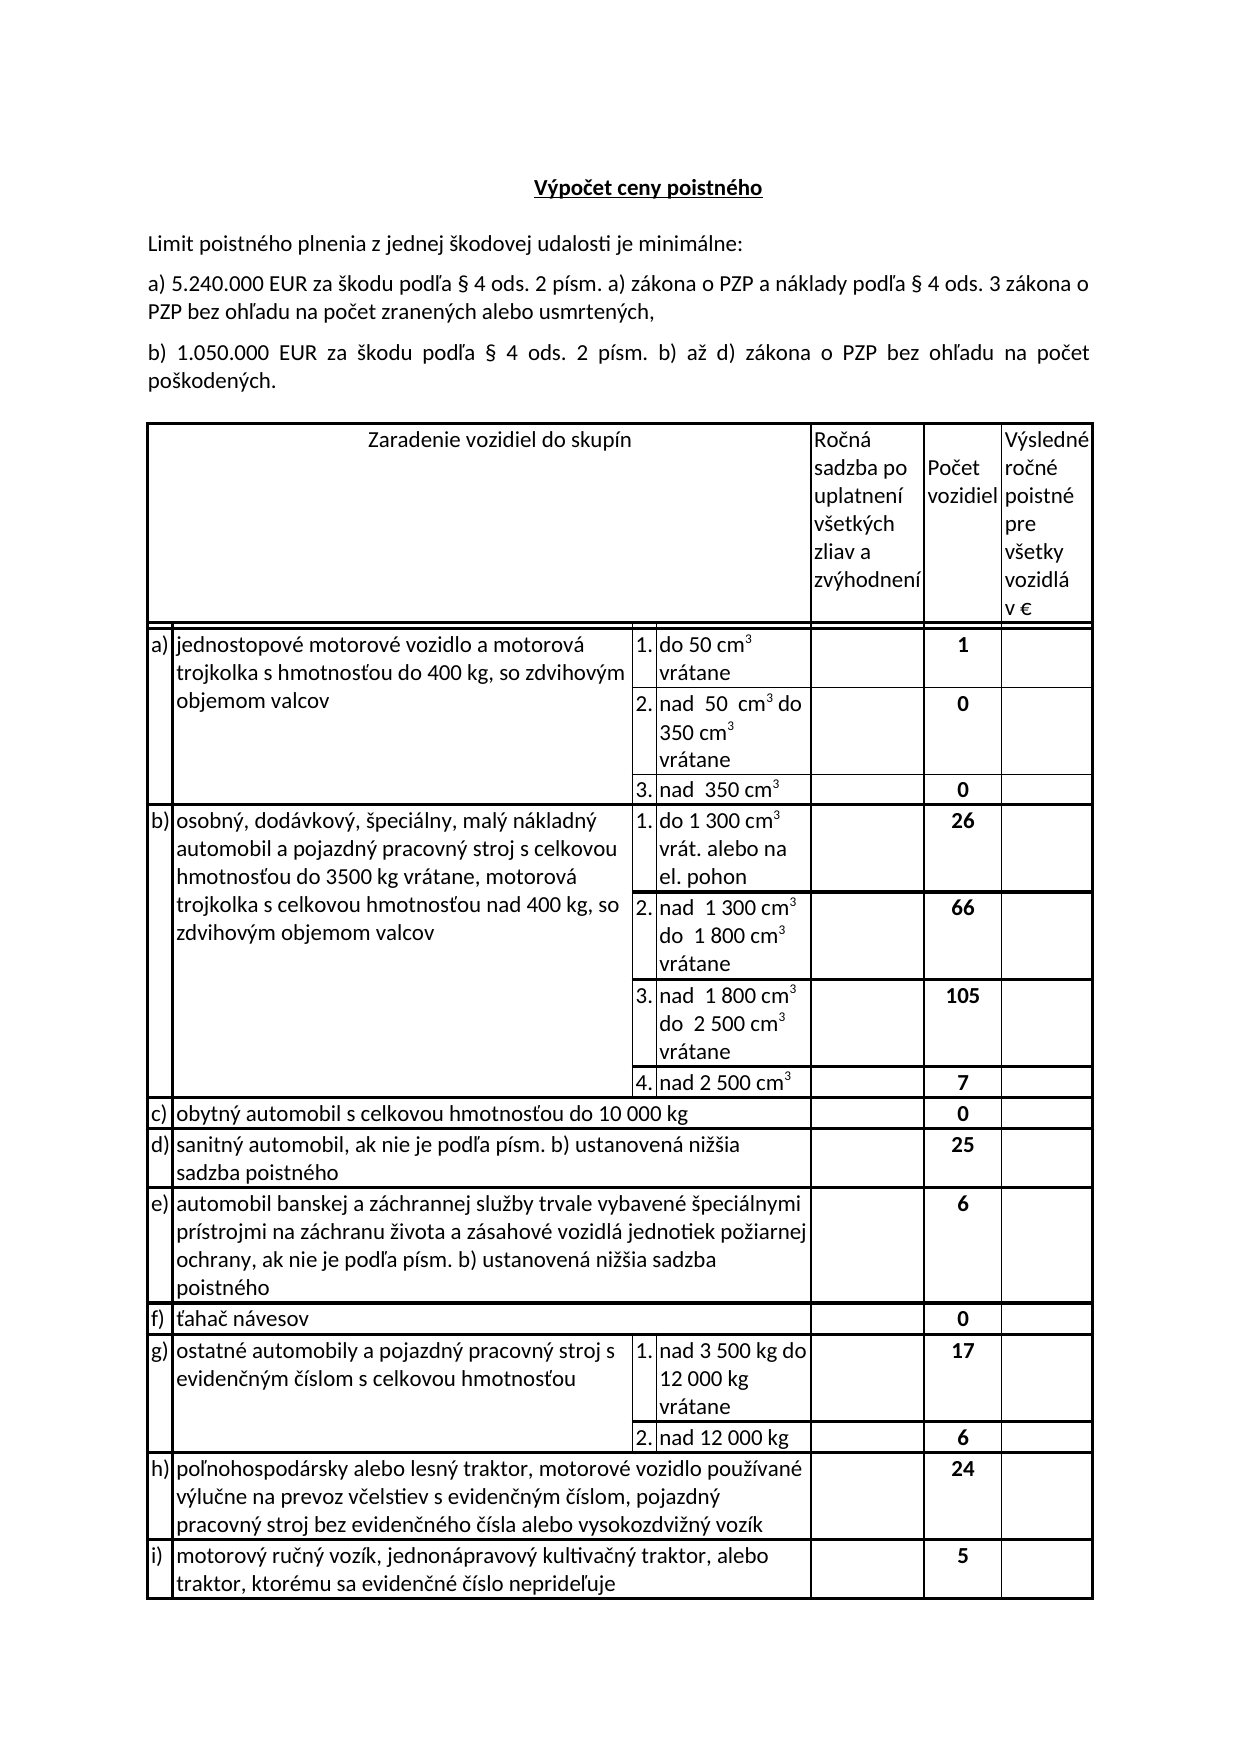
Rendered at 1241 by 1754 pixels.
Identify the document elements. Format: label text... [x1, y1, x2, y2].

table_cell c) [149, 1099, 171, 1127]
table_cell ťahač návesov [174, 1305, 810, 1333]
table_cell [812, 1336, 923, 1420]
table_cell [812, 894, 923, 978]
table_cell [812, 775, 923, 803]
table_header Ročná sadzba po uplatnení všetkých zliav a zvýhodnení [812, 425, 923, 621]
table_cell [1002, 1541, 1091, 1597]
table_cell [1002, 1189, 1091, 1301]
table_cell [812, 806, 923, 890]
table_cell a) [149, 630, 171, 803]
table_cell do 50 cm3 vrátane [657, 630, 810, 686]
table_cell nad 2 500 cm3 [657, 1068, 810, 1096]
table_header Počet vozidiel [925, 425, 1001, 621]
table_cell nad 1 800 cm3 do 2 500 cm3 vrátane [657, 981, 810, 1065]
table_cell poľnohospodársky alebo lesný traktor, motorové vozidlo používané výlučne na prevoz včelstiev s evidenčným číslom, pojazdný pracovný stroj bez evidenčného čísla alebo vysokozdvižný vozík [174, 1454, 810, 1538]
text Výpočet ceny poistného [204, 173, 1093, 201]
table_cell [812, 981, 923, 1065]
table_cell [1002, 688, 1091, 774]
table_cell [812, 1068, 923, 1096]
table_header Zaradenie vozidiel do skupín [149, 425, 810, 621]
table_cell [1002, 1454, 1091, 1538]
table_cell nad 350 cm3 [657, 775, 810, 803]
table_cell [1002, 806, 1091, 890]
table_cell ostatné automobily a pojazdný pracovný stroj s evidenčným číslom s celkovou hmotnosťou [174, 1336, 632, 1451]
table_cell obytný automobil s celkovou hmotnosťou do 10 000 kg [174, 1099, 810, 1127]
table_cell 66 [925, 894, 1001, 978]
table_cell [812, 1541, 923, 1597]
table_cell [812, 688, 923, 774]
table_cell [1002, 630, 1091, 686]
table_header Výsledné ročné poistné pre všetky vozidlá v € [1002, 425, 1091, 621]
table_cell 3. [633, 981, 656, 1065]
table_cell h) [149, 1454, 171, 1538]
table_cell [1002, 1336, 1091, 1420]
table_cell jednostopové motorové vozidlo a motorová trojkolka s hmotnosťou do 400 kg, so zdvihovým objemom valcov [174, 630, 632, 803]
table_cell 1 [925, 630, 1001, 686]
table_cell 0 [925, 1099, 1001, 1127]
table_cell nad 12 000 kg [657, 1423, 810, 1451]
table_cell [812, 1454, 923, 1538]
table_cell 6 [925, 1189, 1001, 1301]
table_cell g) [149, 1336, 171, 1451]
table_cell 26 [925, 806, 1001, 890]
table_cell 0 [925, 688, 1001, 774]
table_cell 1. [633, 806, 656, 890]
table_cell d) [149, 1130, 171, 1186]
table_cell [1002, 1130, 1091, 1186]
table_cell do 1 300 cm3 vrát. alebo na el. pohon [657, 806, 810, 890]
table_cell 24 [925, 1454, 1001, 1538]
table_cell 1. [633, 630, 656, 686]
table_cell [1002, 1305, 1091, 1333]
table_cell b) [149, 806, 171, 1096]
table_cell 3. [633, 775, 656, 803]
table_cell 2. [633, 688, 656, 774]
table_cell motorový ručný vozík, jednonápravový kultivačný traktor, alebo traktor, ktorému sa evidenčné číslo neprideľuje [174, 1541, 810, 1597]
table_cell 4. [633, 1068, 656, 1096]
table_cell 0 [925, 775, 1001, 803]
table_cell [812, 630, 923, 686]
table_cell 5 [925, 1541, 1001, 1597]
table_cell 105 [925, 981, 1001, 1065]
table_cell 2. [633, 1423, 656, 1451]
table_cell [1002, 894, 1091, 978]
table_cell osobný, dodávkový, špeciálny, malý nákladný automobil a pojazdný pracovný stroj s celkovou hmotnosťou do 3500 kg vrátane, motorová trojkolka s celkovou hmotnosťou nad 400 kg, so zdvihovým objemom valcov [174, 806, 632, 1096]
table_cell 7 [925, 1068, 1001, 1096]
table_cell 0 [925, 1305, 1001, 1333]
table_cell nad 3 500 kg do 12 000 kg vrátane [657, 1336, 810, 1420]
table_cell sanitný automobil, ak nie je podľa písm. b) ustanovená nižšia sadzba poistného [174, 1130, 810, 1186]
table_cell [1002, 1068, 1091, 1096]
table_cell 25 [925, 1130, 1001, 1186]
text a) 5.240.000 EUR za škodu podľa § 4 ods. 2 písm. a) zákona o PZP a náklady podľa § 4 ods. 3 zákona o PZP bez ohľadu na počet zranených alebo usmrtených, [148, 269, 1093, 325]
text b) 1.050.000 EUR za škodu podľa § 4 ods. 2 písm. b) až d) zákona o PZP bez ohľadu na počet poškodených. [148, 338, 1093, 394]
table_cell [812, 1423, 923, 1451]
text Limit poistného plnenia z jednej škodovej udalosti je minimálne: [148, 229, 1093, 257]
table_cell 17 [925, 1336, 1001, 1420]
table_cell e) [149, 1189, 171, 1301]
table_cell [1002, 1099, 1091, 1127]
table_cell [812, 1189, 923, 1301]
table_cell [1002, 775, 1091, 803]
table_cell [1002, 981, 1091, 1065]
table_cell f) [149, 1305, 171, 1333]
table_cell automobil banskej a záchrannej služby trvale vybavené špeciálnymi prístrojmi na záchranu života a zásahové vozidlá jednotiek požiarnej ochrany, ak nie je podľa písm. b) ustanovená nižšia sadzba poistného [174, 1189, 810, 1301]
table_cell [812, 1099, 923, 1127]
table_cell 2. [633, 894, 656, 978]
table_cell 6 [925, 1423, 1001, 1451]
table_cell nad 50 cm3 do 350 cm3 vrátane [657, 688, 810, 774]
table_cell nad 1 300 cm3 do 1 800 cm3 vrátane [657, 894, 810, 978]
table_cell [1002, 1423, 1091, 1451]
table_cell i) [149, 1541, 171, 1597]
table_cell [812, 1130, 923, 1186]
table_cell [812, 1305, 923, 1333]
table_cell 1. [633, 1336, 656, 1420]
